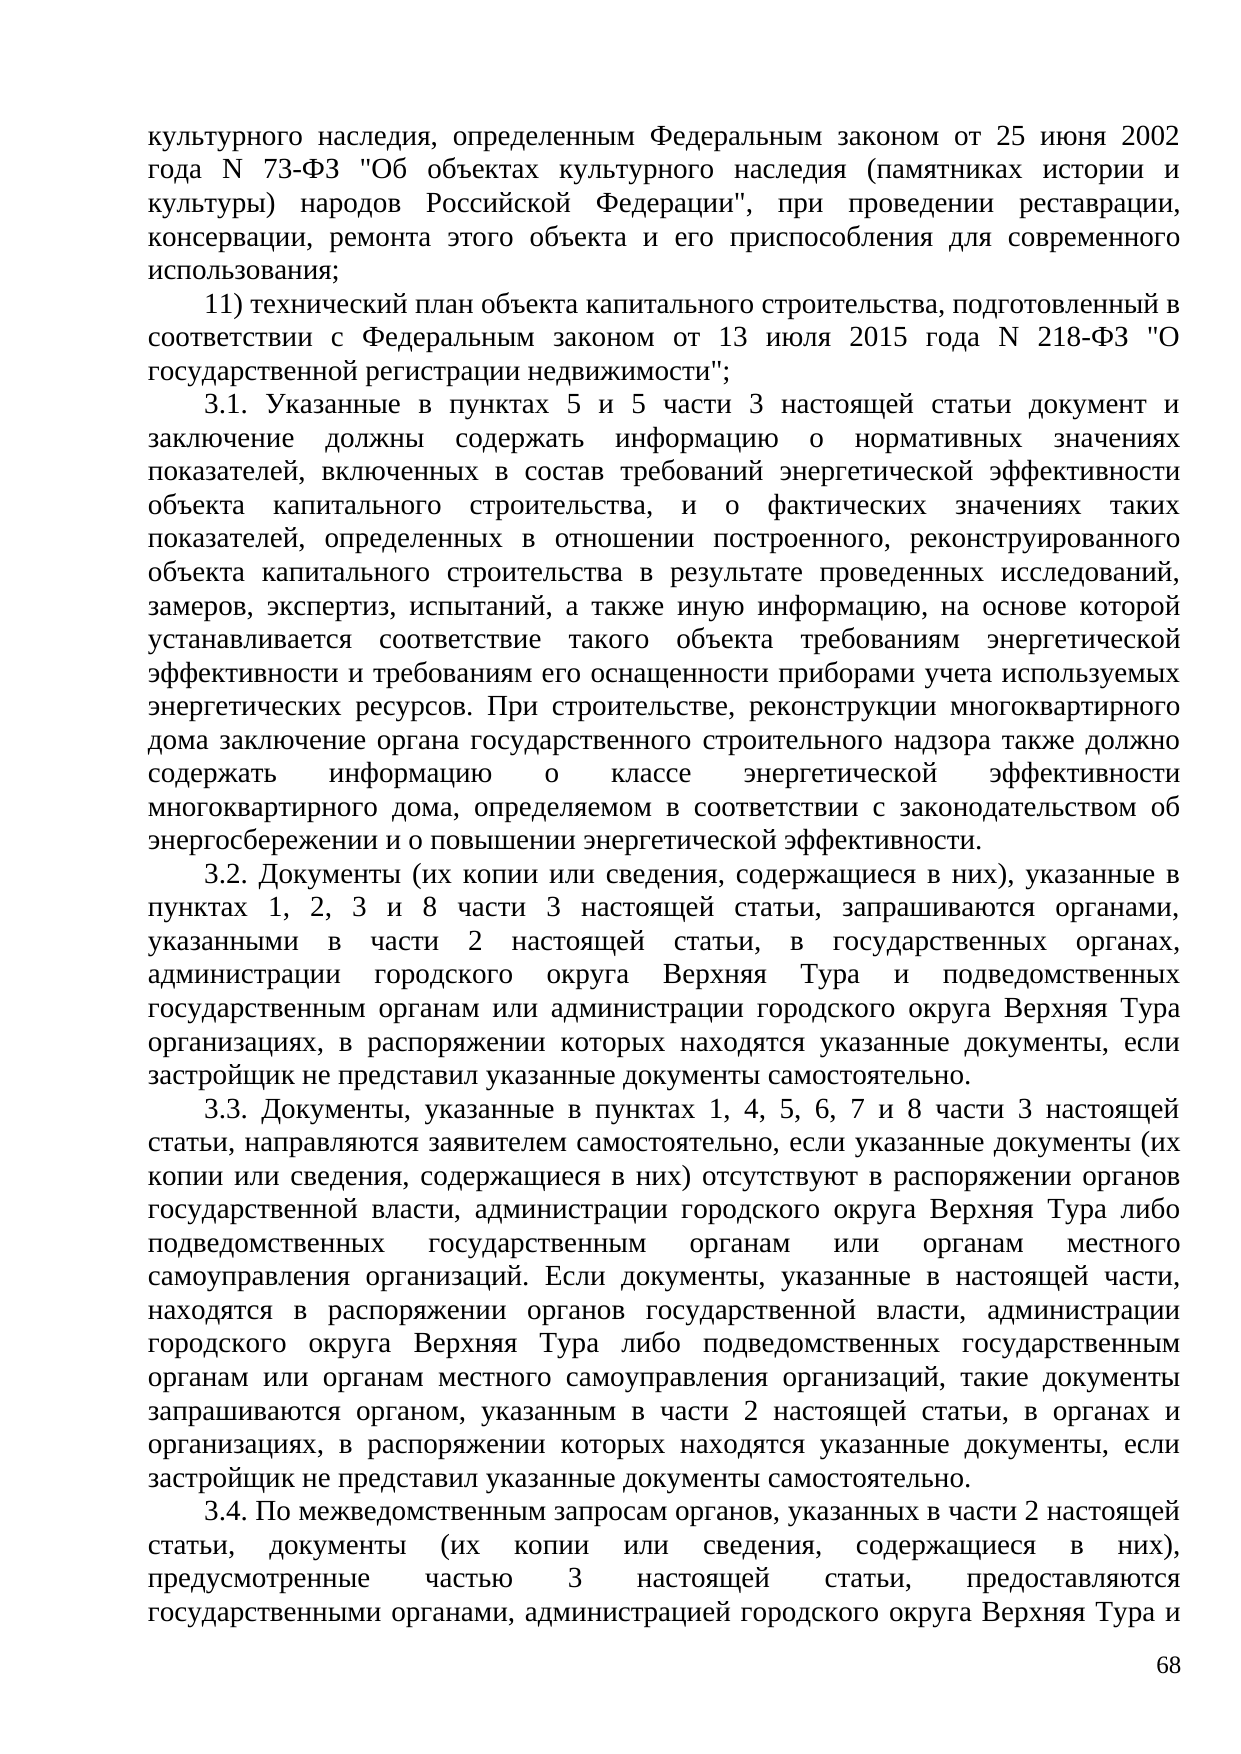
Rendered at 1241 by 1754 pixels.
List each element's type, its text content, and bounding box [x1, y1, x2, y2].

text 11) технический план объекта капитального строительства, подготовленный в соответствии с Федеральным законом от 13 июля 2015 года N 218-ФЗ "О государственной регистрации недвижимости"; [148, 286, 1181, 386]
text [148, 118, 1181, 286]
text 3.1. Указанные в пунктах 5 и 5 части 3 настоящей статьи документ и заключение должны содержать информацию о нормативных значениях показателей, включенных в состав требований энергетической эффективности объекта капитального строительства, и о фактических значениях таких показателей, определенных в отношении построенного, реконструированного объекта капитального строительства в результате проведенных исследований, замеров, экспертиз, испытаний, а также иную информацию, на основе которой устанавливается соответствие такого объекта требованиям энергетической эффективности и требованиям его оснащенности приборами учета используемых энергетических ресурсов. При строительстве, реконструкции многоквартирного дома заключение органа государственного строительного надзора также должно содержать информацию о классе энергетической эффективности многоквартирного дома, определяемом в соответствии с законодательством об энергосбережении и о повышении энергетической эффективности. [148, 386, 1181, 856]
text 3.2. Документы (их копии или сведения, содержащиеся в них), указанные в пунктах 1, 2, 3 и 8 части 3 настоящей статьи, запрашиваются органами, указанными в части 2 настоящей статьи, в государственных органах, администрации городского округа Верхняя Тура и подведомственных государственным органам или администрации городского округа Верхняя Тура организациях, в распоряжении которых находятся указанные документы, если застройщик не представил указанные документы самостоятельно. [148, 856, 1181, 1091]
text 3.3. Документы, указанные в пунктах 1, 4, 5, 6, 7 и 8 части 3 настоящей статьи, направляются заявителем самостоятельно, если указанные документы (их копии или сведения, содержащиеся в них) отсутствуют в распоряжении органов государственной власти, администрации городского округа Верхняя Тура либо подведомственных государственным органам или органам местного самоуправления организаций. Если документы, указанные в настоящей части, находятся в распоряжении органов государственной власти, администрации городского округа Верхняя Тура либо подведомственных государственным органам или органам местного самоуправления организаций, такие документы запрашиваются органом, указанным в части 2 настоящей статьи, в органах и организациях, в распоряжении которых находятся указанные документы, если застройщик не представил указанные документы самостоятельно. [148, 1091, 1181, 1493]
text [148, 1493, 1181, 1627]
